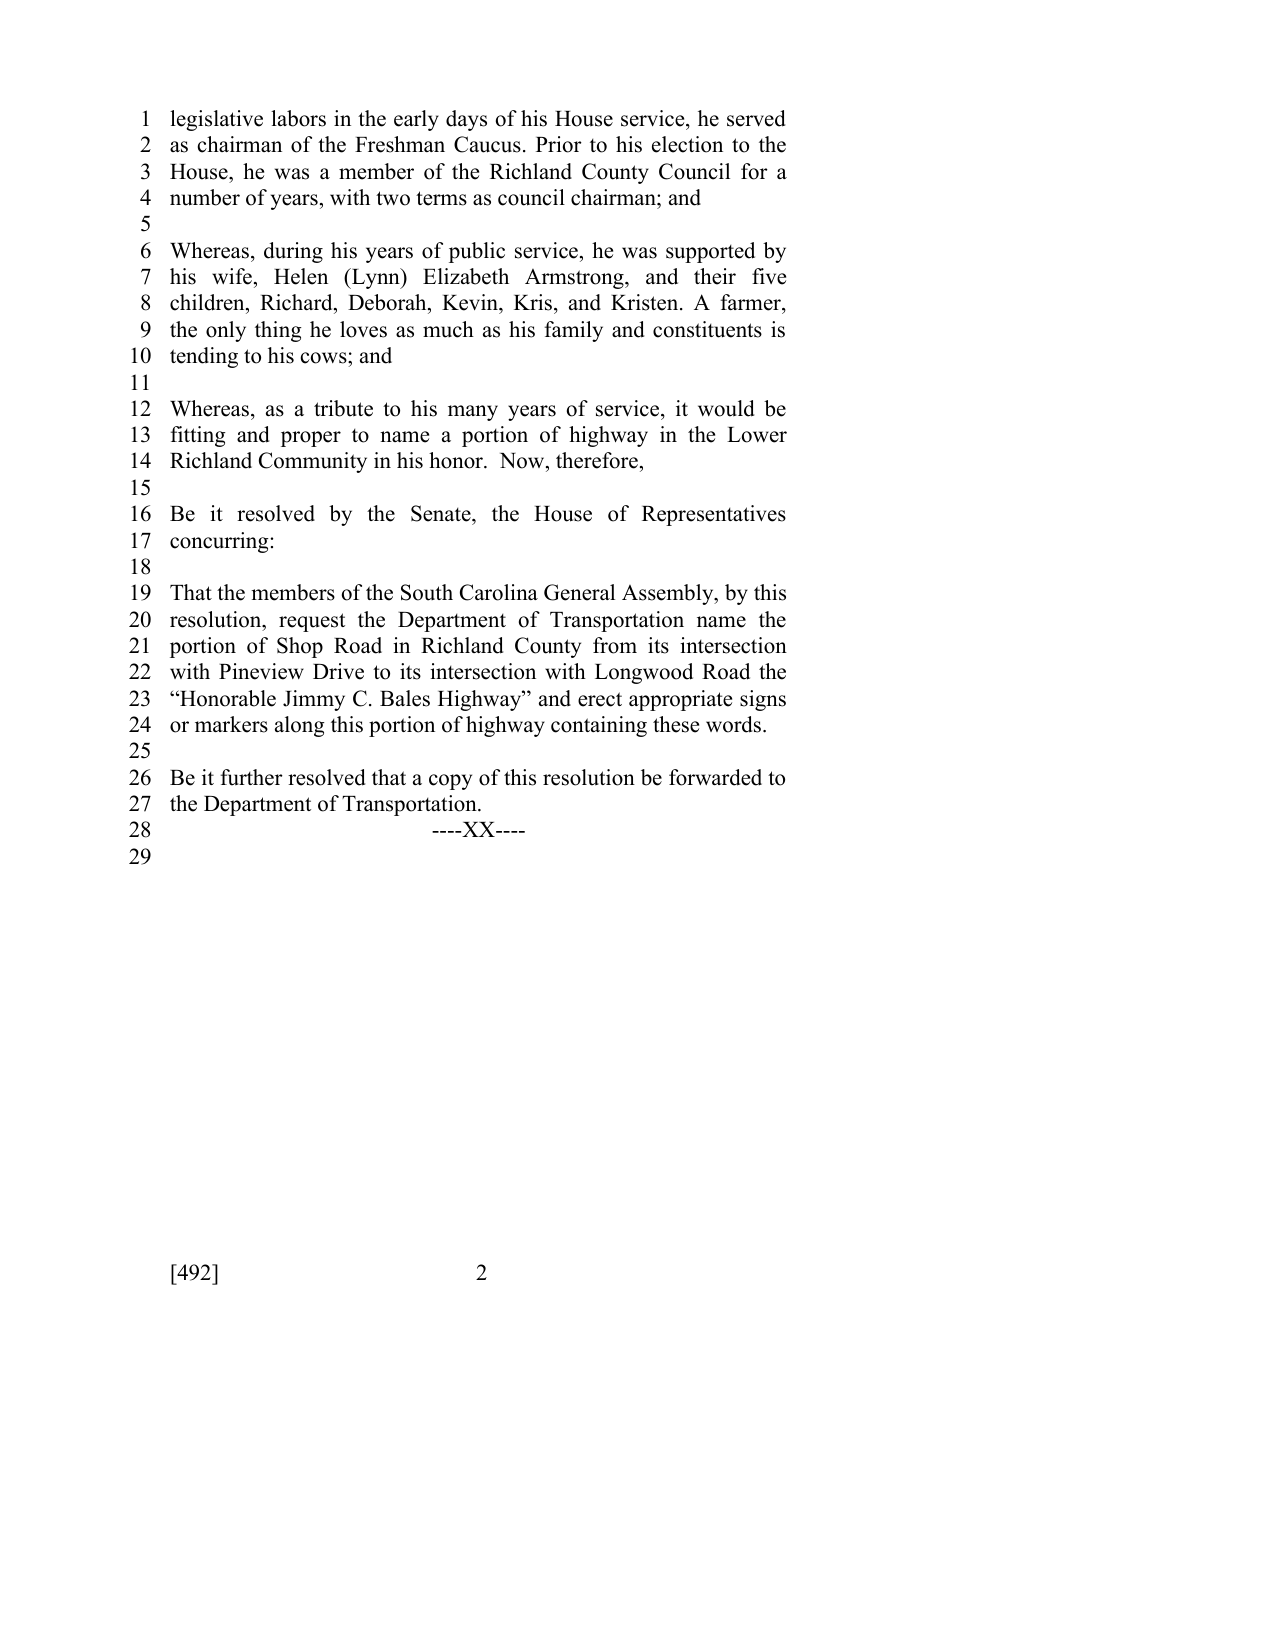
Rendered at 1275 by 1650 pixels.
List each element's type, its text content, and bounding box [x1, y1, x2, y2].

text Be it further resolved that a copy of this resolution be forwarded to the Department of Transportation. [169, 764, 787, 817]
text ----XX---- [169, 817, 787, 843]
text Whereas, during his years of public service, he was supported by his wife, Helen (Lynn) Elizabeth Armstrong, and their five children, Richard, Deborah, Kevin, Kris, and Kristen. A farmer, the only thing he loves as much as his family and constituents is tending to his cows; and [169, 237, 787, 368]
text Be it resolved by the Senate, the House of Representatives concurring: [169, 500, 787, 553]
text Whereas, as a tribute to his many years of service, it would be fitting and proper to name a portion of highway in the Lower Richland Community in his honor. Now, therefore, [169, 395, 787, 474]
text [169, 105, 787, 210]
text That the members of the South Carolina General Assembly, by this resolution, request the Department of Transportation name the portion of Shop Road in Richland County from its intersection with Pineview Drive to its intersection with Longwood Road the “Honorable Jimmy C. Bales Highway” and erect appropriate signs or markers along this portion of highway containing these words. [169, 579, 787, 737]
